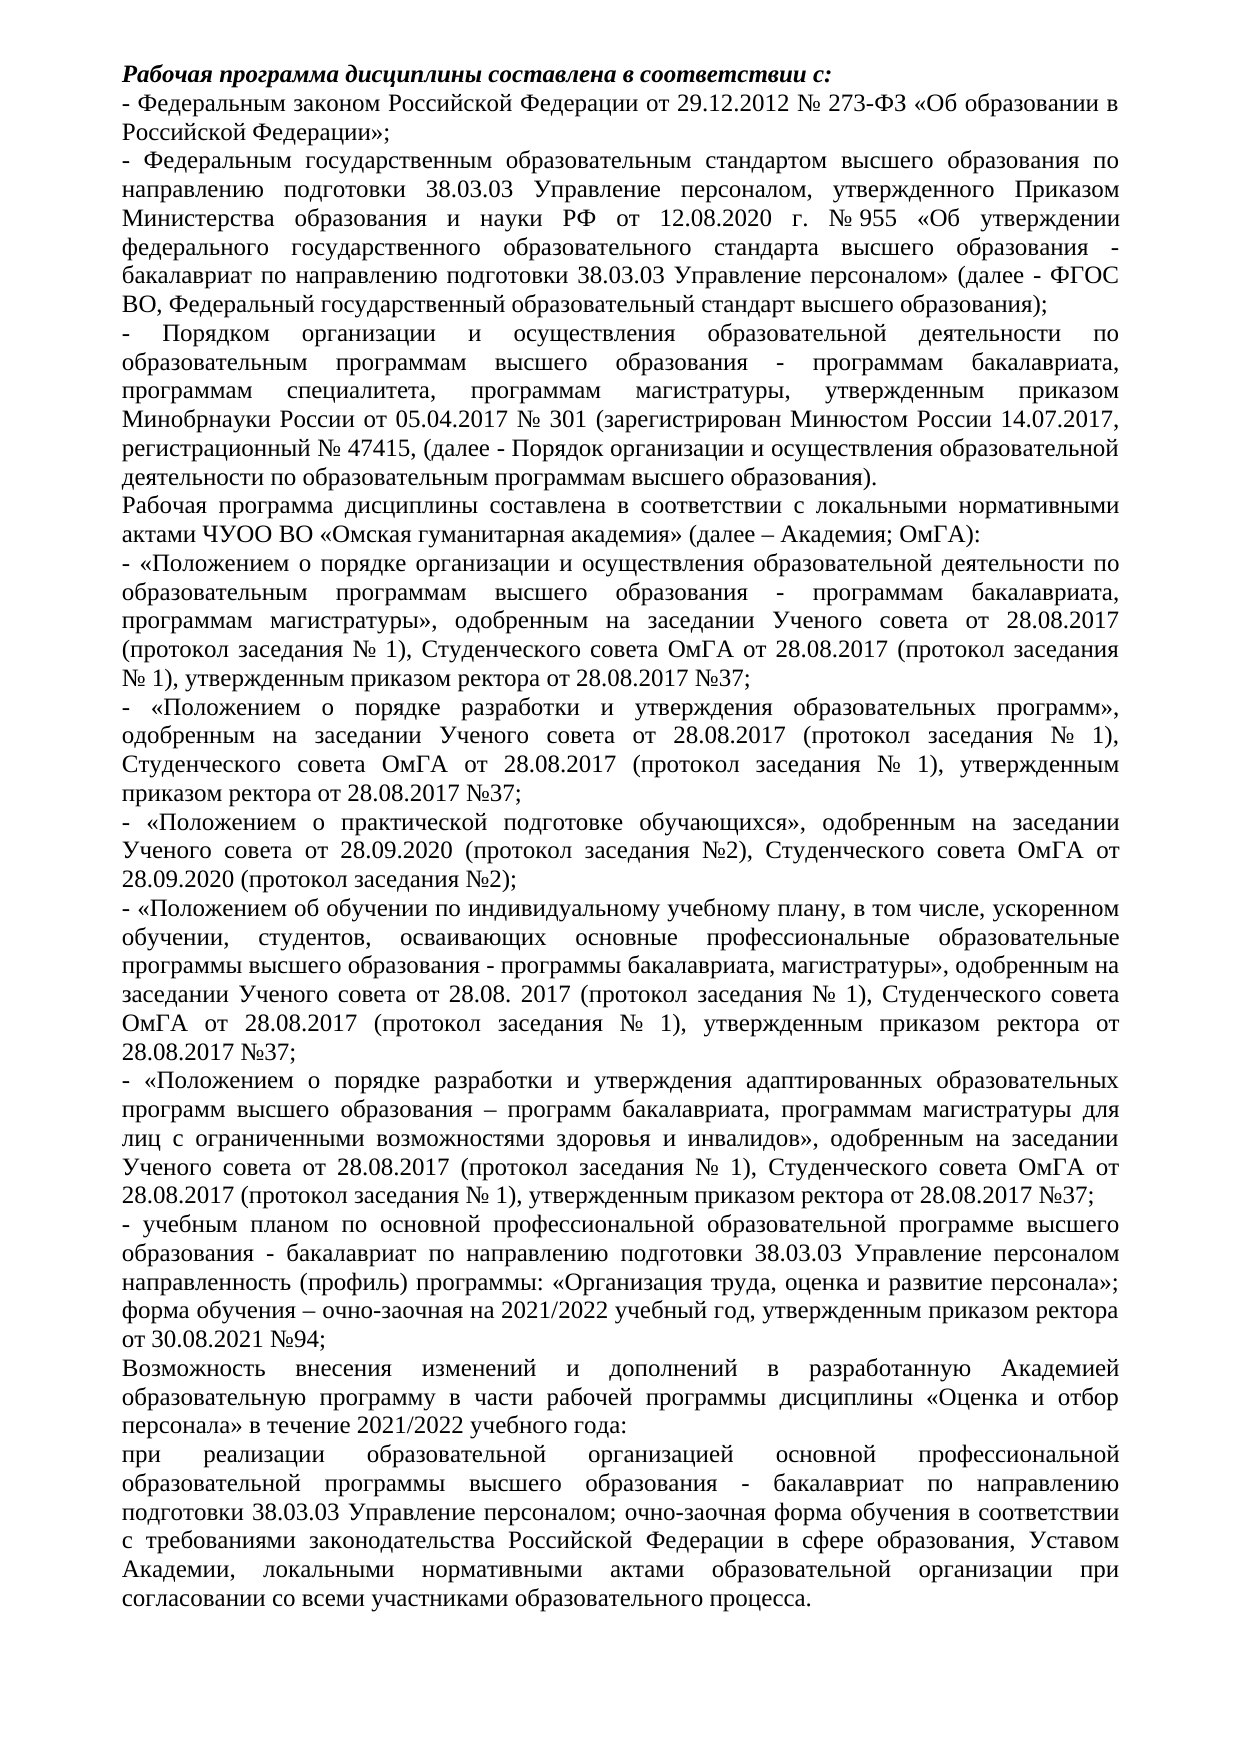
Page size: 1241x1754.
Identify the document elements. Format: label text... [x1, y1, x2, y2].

table_cell - Федеральным законом Российской Федерации от 29.12.2012 № 273-ФЗ «Об образовании в Российской Федерации»; - Федеральным государственным образовательным стандартом высшего образования по направлению подготовки 38.03.03 Управление персоналом, утвержденного Приказом Министерства образования и науки РФ от 12.08.2020 г. № 955 «Об утверждении федерального государственного образовательного стандарта высшего образования - бакалавриат по направлению подготовки 38.03.03 Управление персоналом» (далее - ФГОС ВО, Федеральный государственный образовательный стандарт высшего образования); - Порядком организации и осуществления образовательной деятельности по образовательным программам высшего образования - программам бакалавриата, программам специалитета, программам магистратуры, утвержденным приказом Минобрнауки России от 05.04.2017 № 301 (зарегистрирован Минюстом России 14.07.2017, регистрационный № 47415, (далее - Порядок организации и осуществления образовательной деятельности по образовательным программам высшего образования). Рабочая программа дисциплины составлена в соответствии с локальными нормативными актами ЧУОО ВО «Омская гуманитарная академия» (далее – Академия; ОмГА): - «Положением о порядке организации и осуществления образовательной деятельности по образовательным программам высшего образования - программам бакалавриата, программам магистратуры», одобренным на заседании Ученого совета от 28.08.2017 (протокол заседания № 1), Студенческого совета ОмГА от 28.08.2017 (протокол заседания № 1), утвержденным приказом ректора от 28.08.2017 №37; - «Положением о порядке разработки и утверждения образовательных программ», одобренным на заседании Ученого совета от 28.08.2017 (протокол заседания № 1), Студенческого совета ОмГА от 28.08.2017 (протокол заседания № 1), утвержденным приказом ректора от 28.08.2017 №37; - «Положением о практической подготовке обучающихся», одобренным на заседании Ученого совета от 28.09.2020 (протокол заседания №2), Студенческого совета ОмГА от 28.09.2020 (протокол заседания №2); - «Положением об обучении по индивидуальному учебному плану, в том числе, ускоренном обучении, студентов, осваивающих основные профессиональные образовательные программы высшего образования - программы бакалавриата, магистратуры», одобренным на заседании Ученого совета от 28.08. 2017 (протокол заседания № 1), Студенческого совета ОмГА от 28.08.2017 (протокол заседания № 1), утвержденным приказом ректора от 28.08.2017 №37; - «Положением о порядке разработки и утверждения адаптированных образовательных программ высшего образования – программ бакалавриата, программам магистратуры для лиц с ограниченными возможностями здоровья и инвалидов», одобренным на заседании Ученого совета от 28.08.2017 (протокол заседания № 1), Студенческого совета ОмГА от 28.08.2017 (протокол заседания № 1), утвержденным приказом ректора от 28.08.2017 №37; - учебным планом по основной профессиональной образовательной программе высшего образования - бакалавриат по направлению подготовки 38.03.03 Управление персоналом направленность (профиль) программы: «Организация труда, оценка и развитие персонала»; форма обучения – очно-заочная на 2021/2022 учебный год, утвержденным приказом ректора от 30.08.2021 №94; Возможность внесения изменений и дополнений в разработанную Академией образовательную программу в части рабочей программы дисциплины «Оценка и отбор персонала» в течение 2021/2022 учебного года: при реализации образовательной организацией основной профессиональной образовательной программы высшего образования - бакалавриат по направлению подготовки 38.03.03 Управление персоналом; очно-заочная форма обучения в соответствии с требованиями законодательства Российской Федерации в сфере образования, Уставом Академии, локальными нормативными актами образовательной организации при согласовании со всеми участниками образовательного процесса. [118, 88, 1124, 1639]
table_header Рабочая программа дисциплины составлена в соответствии с: [118, 59, 1124, 88]
